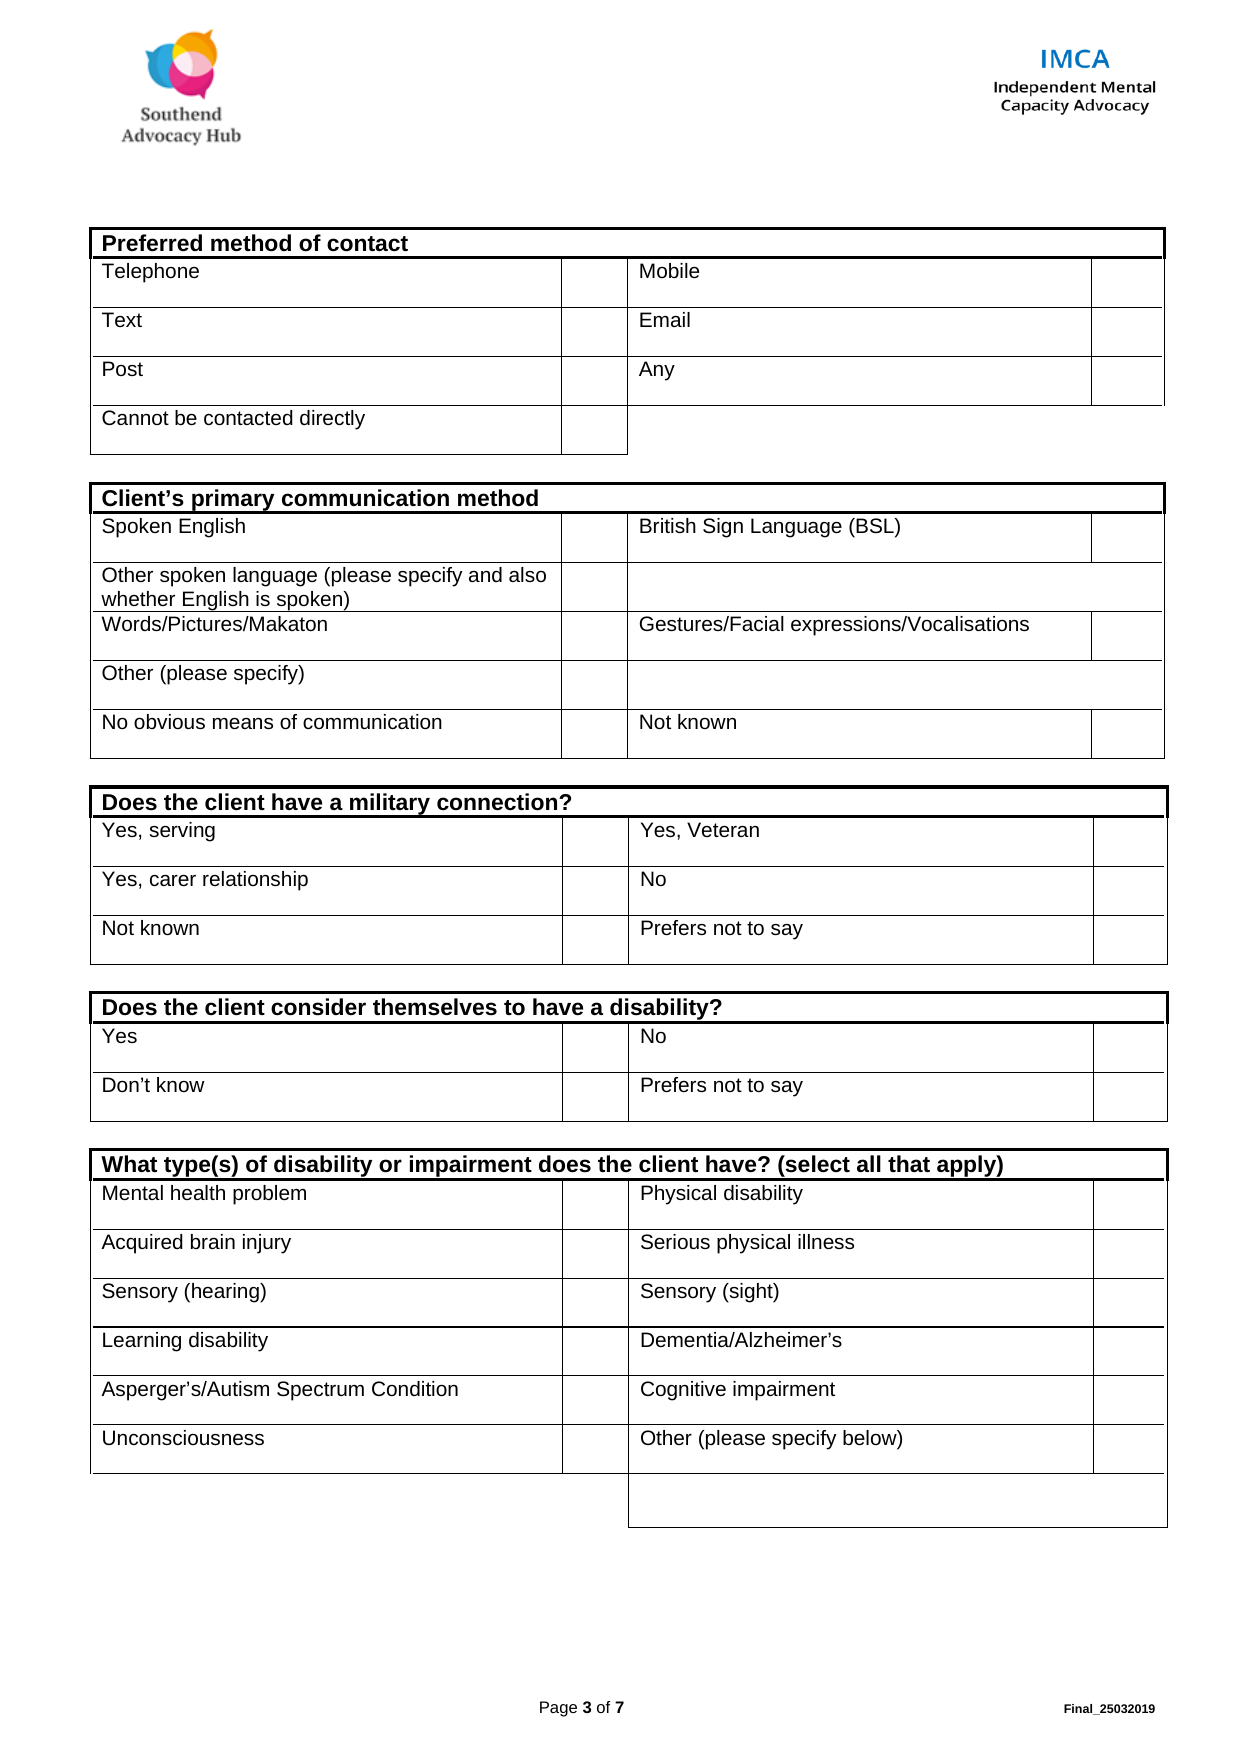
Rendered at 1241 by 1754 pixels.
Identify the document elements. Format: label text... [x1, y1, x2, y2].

table_cell [563, 867, 628, 915]
table_cell [563, 1230, 628, 1277]
table_cell [1092, 709, 1164, 758]
table_cell [563, 916, 628, 964]
table_cell [563, 1181, 628, 1228]
table_cell Any [628, 357, 1091, 405]
table_cell Email [628, 308, 1091, 356]
table_cell Dementia/Alzheimer’s [629, 1328, 1093, 1375]
table_cell [1092, 511, 1164, 562]
table_cell Asperger’s/Autism Spectrum Condition [91, 1375, 562, 1424]
table_cell British Sign Language (BSL) [628, 514, 1091, 562]
table_cell [1094, 1021, 1167, 1072]
table_cell [562, 259, 627, 307]
table_cell Serious physical illness [629, 1230, 1093, 1277]
table_cell [562, 661, 627, 709]
table_cell [1094, 1072, 1167, 1121]
table_header Preferred method of contact [92, 230, 1163, 256]
table_cell [562, 357, 627, 405]
table_cell Other (please specify) [91, 660, 561, 709]
table_cell Mental health problem [91, 1179, 562, 1228]
table_cell Prefers not to say [629, 916, 1093, 964]
table_cell [1094, 866, 1167, 915]
table_cell [562, 612, 627, 660]
table_cell [1094, 815, 1167, 866]
table_cell Prefers not to say [629, 1073, 1093, 1121]
table_cell [1094, 915, 1167, 964]
table_cell Other (please specify below) [629, 1425, 1093, 1473]
table_cell [1092, 356, 1164, 405]
table_header What type(s) of disability or impairment does the client have? (select all that apply) [92, 1151, 1166, 1177]
table_cell Yes [91, 1022, 562, 1072]
table_cell No [629, 1024, 1093, 1072]
table_cell Yes, Veteran [629, 818, 1093, 866]
table_cell Text [91, 307, 561, 356]
table_cell [1094, 1278, 1167, 1326]
table_cell Words/Pictures/Makaton [91, 611, 561, 660]
table_cell [563, 1073, 628, 1121]
table_cell Acquired brain injury [91, 1229, 562, 1277]
table_cell [562, 563, 627, 611]
table_header Does the client have a military connection? [92, 789, 1166, 815]
table_cell Mobile [628, 259, 1091, 307]
table_cell [628, 562, 1164, 611]
table_cell [563, 1425, 628, 1473]
table_cell [628, 660, 1164, 709]
table_header Does the client consider themselves to have a disability? [92, 994, 1166, 1021]
table_cell Yes, serving [91, 816, 562, 866]
table_cell Unconsciousness [91, 1424, 562, 1473]
table_cell Gestures/Facial expressions/Vocalisations [628, 612, 1091, 660]
table_cell No obvious means of communication [91, 709, 561, 758]
picture [114, 29, 246, 147]
table_cell [563, 1328, 628, 1375]
table_cell [563, 1024, 628, 1072]
table_cell [1094, 1375, 1167, 1424]
table_cell [1094, 1178, 1167, 1228]
table_cell [563, 818, 628, 866]
table_cell Cannot be contacted directly [91, 405, 561, 454]
table_cell [1094, 1229, 1167, 1277]
table_cell Post [91, 356, 561, 405]
table_cell Sensory (hearing) [91, 1278, 562, 1326]
table_cell [629, 1473, 1167, 1527]
table_cell [90, 1473, 628, 1527]
table_cell [1092, 611, 1164, 660]
table_cell Don’t know [91, 1072, 562, 1121]
table_cell Telephone [91, 257, 561, 307]
table_cell Other spoken language (please specify and also whether English is spoken) [91, 562, 561, 611]
table_cell Yes, carer relationship [91, 866, 562, 915]
table_header Client’s primary communication method [92, 485, 1163, 511]
table_cell [562, 308, 627, 356]
picture [986, 40, 1164, 116]
table_cell [562, 406, 627, 454]
table_cell No [629, 867, 1093, 915]
table_cell Physical disability [629, 1181, 1093, 1228]
table_cell Not known [91, 915, 562, 964]
table_cell Learning disability [91, 1326, 562, 1375]
table_cell Sensory (sight) [629, 1279, 1093, 1326]
table_cell Cognitive impairment [629, 1376, 1093, 1424]
table_cell [562, 514, 627, 562]
table_cell [562, 710, 627, 758]
table_cell Spoken English [91, 512, 561, 562]
table_cell [563, 1376, 628, 1424]
table_cell Not known [628, 710, 1091, 758]
table_cell [563, 1279, 628, 1326]
table_cell [1092, 307, 1164, 356]
table_cell [1092, 256, 1164, 307]
table_cell [1094, 1326, 1167, 1375]
table_cell [1094, 1424, 1167, 1473]
